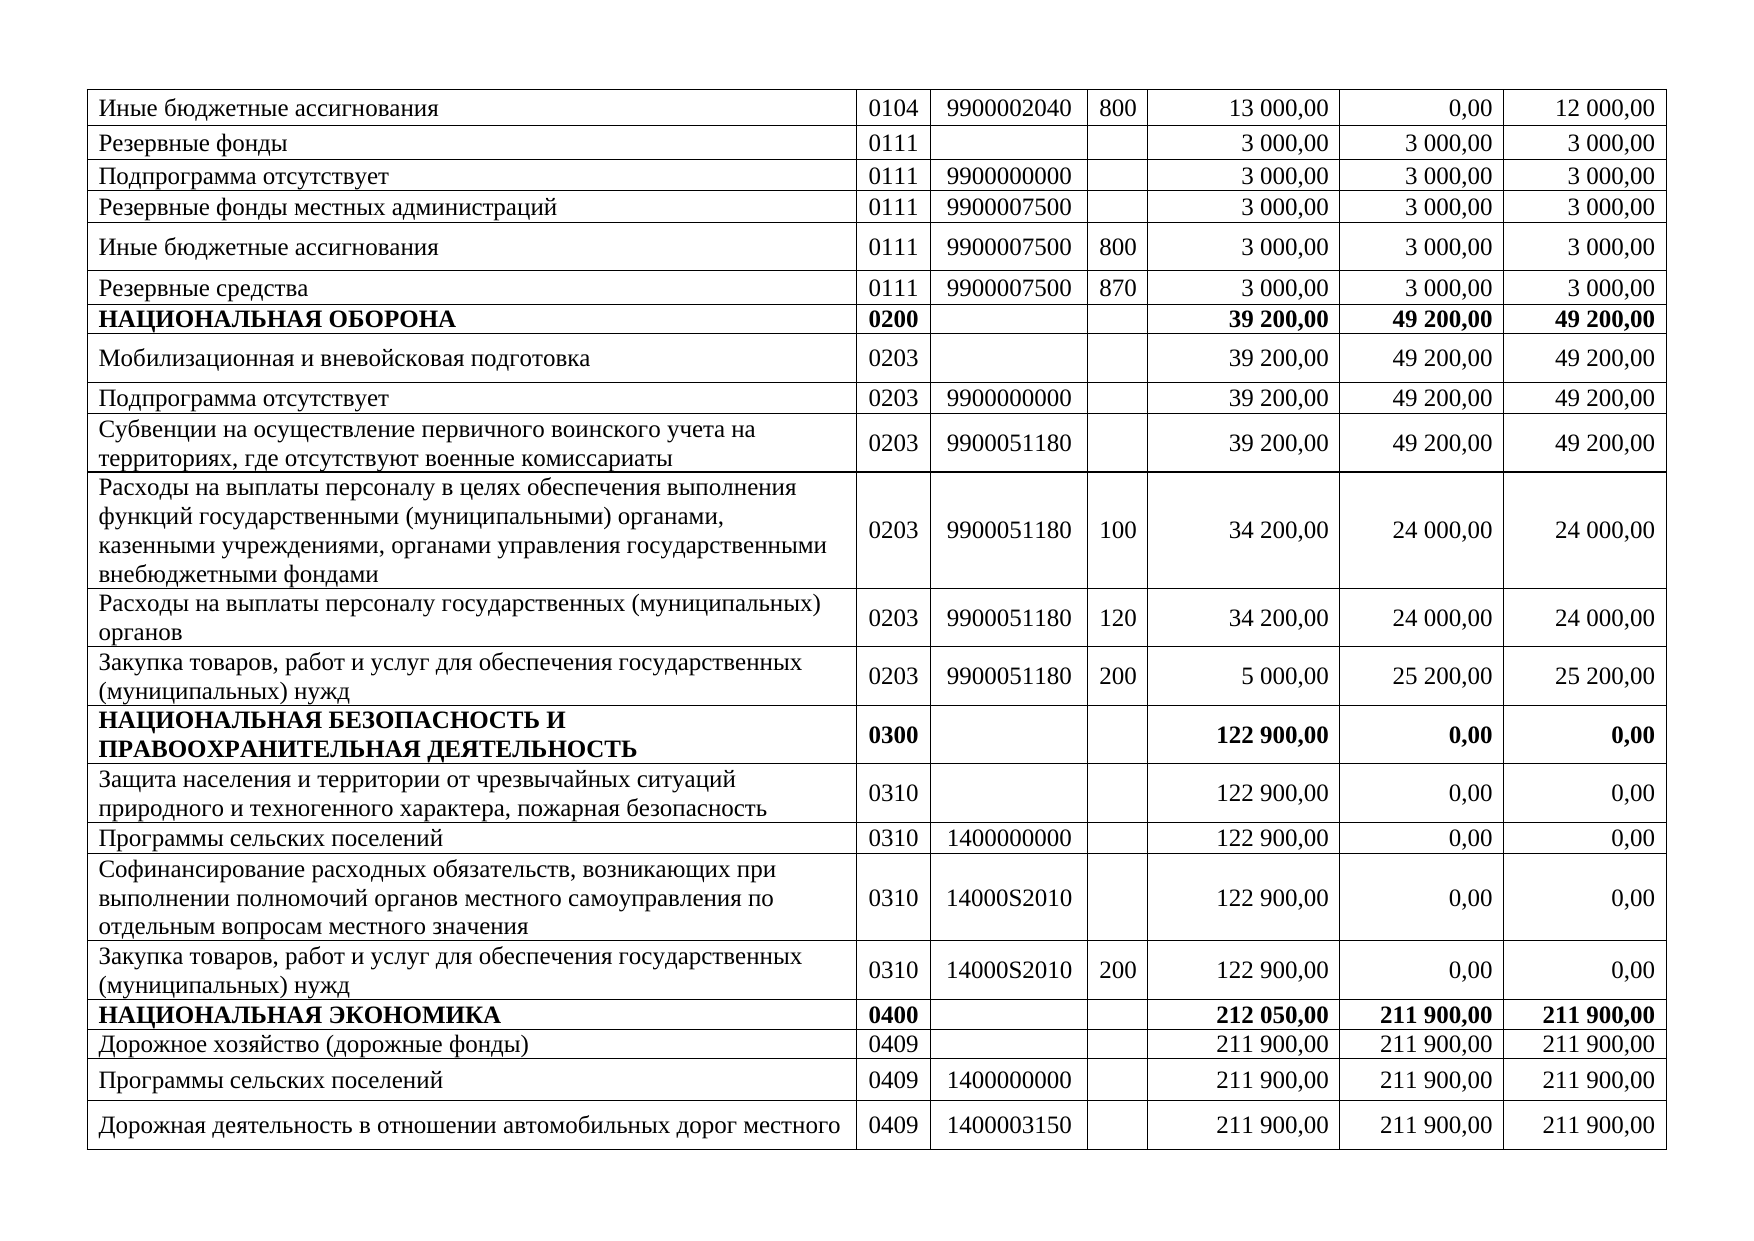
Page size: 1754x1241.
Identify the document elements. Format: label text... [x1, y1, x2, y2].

table_cell [1088, 823, 1147, 853]
table_cell 24 000,00 [1340, 473, 1503, 587]
table_cell 14000S2010 [931, 854, 1087, 940]
table_cell 0203 [857, 473, 930, 587]
table_cell [1088, 1101, 1147, 1148]
table_cell 9900051180 [931, 414, 1087, 471]
table_cell 49 200,00 [1504, 305, 1666, 333]
table_cell 9900002040 [931, 90, 1087, 125]
table_cell 9900051180 [931, 589, 1087, 646]
table_cell 3 000,00 [1504, 126, 1666, 159]
table_cell 0,00 [1504, 854, 1666, 940]
table_cell 0310 [857, 764, 930, 822]
table_cell НАЦИОНАЛЬНАЯ БЕЗОПАСНОСТЬ И ПРАВООХРАНИТЕЛЬНАЯ ДЕЯТЕЛЬНОСТЬ [88, 706, 856, 763]
table_cell 122 900,00 [1148, 764, 1339, 822]
table_cell 0,00 [1340, 823, 1503, 853]
table_cell 120 [1088, 589, 1147, 646]
table_cell 0300 [857, 706, 930, 763]
table_cell Дорожное хозяйство (дорожные фонды) [88, 1030, 856, 1058]
table_cell [1088, 854, 1147, 940]
table_cell 211 900,00 [1340, 1000, 1503, 1028]
table_cell 49 200,00 [1340, 414, 1503, 471]
table_cell 3 000,00 [1504, 191, 1666, 222]
table_cell 49 200,00 [1504, 334, 1666, 382]
table_cell 39 200,00 [1148, 334, 1339, 382]
table_cell 49 200,00 [1504, 383, 1666, 413]
table_cell 3 000,00 [1504, 271, 1666, 303]
table_cell Подпрограмма отсутствует [88, 383, 856, 413]
table_cell [931, 764, 1087, 822]
table_cell Программы сельских поселений [88, 1059, 856, 1100]
table_cell 9900000000 [931, 160, 1087, 190]
table_cell 49 200,00 [1504, 414, 1666, 471]
table_cell 0400 [857, 1000, 930, 1028]
table_cell 24 000,00 [1504, 589, 1666, 646]
table_cell Иные бюджетные ассигнования [88, 223, 856, 270]
table_cell 122 900,00 [1148, 823, 1339, 853]
table_cell 13 000,00 [1148, 90, 1339, 125]
table_cell [1088, 305, 1147, 333]
table_cell [1088, 160, 1147, 190]
table_cell 3 000,00 [1504, 223, 1666, 270]
table_cell [1088, 706, 1147, 763]
table_cell [1088, 191, 1147, 222]
table_cell 211 900,00 [1504, 1030, 1666, 1058]
table_cell 3 000,00 [1340, 126, 1503, 159]
table_cell 3 000,00 [1504, 160, 1666, 190]
table_cell [1088, 126, 1147, 159]
table_cell 3 000,00 [1148, 223, 1339, 270]
table_cell Субвенции на осуществление первичного воинского учета на территориях, где отсутствуют военные комиссариаты [88, 414, 856, 471]
table_cell Закупка товаров, работ и услуг для обеспечения государственных (муниципальных) нужд [88, 941, 856, 999]
table_cell НАЦИОНАЛЬНАЯ ОБОРОНА [88, 305, 856, 333]
table_cell 1400000000 [931, 1059, 1087, 1100]
table_cell 0310 [857, 941, 930, 999]
table_cell Программы сельских поселений [88, 823, 856, 853]
table_cell 3 000,00 [1340, 160, 1503, 190]
table_cell 3 000,00 [1148, 191, 1339, 222]
table_cell 122 900,00 [1148, 941, 1339, 999]
table_cell 0409 [857, 1101, 930, 1148]
table_cell 39 200,00 [1148, 383, 1339, 413]
table_cell 211 900,00 [1504, 1101, 1666, 1148]
table_cell 12 000,00 [1504, 90, 1666, 125]
table_cell 39 200,00 [1148, 414, 1339, 471]
table_cell 1400003150 [931, 1101, 1087, 1148]
table_cell 24 000,00 [1340, 589, 1503, 646]
table_cell Мобилизационная и вневойсковая подготовка [88, 334, 856, 382]
table_cell 3 000,00 [1148, 271, 1339, 303]
table_cell 0203 [857, 334, 930, 382]
table_cell 5 000,00 [1148, 647, 1339, 704]
table_cell 870 [1088, 271, 1147, 303]
table_cell 200 [1088, 941, 1147, 999]
table_cell 122 900,00 [1148, 854, 1339, 940]
table_cell 0111 [857, 223, 930, 270]
table_cell Cофинансирование расходных обязательств, возникающих при выполнении полномочий органов местного самоуправления по отдельным вопросам местного значения [88, 854, 856, 940]
table_cell [931, 1000, 1087, 1028]
table_cell 39 200,00 [1148, 305, 1339, 333]
table_cell 3 000,00 [1148, 160, 1339, 190]
table_cell 0310 [857, 854, 930, 940]
table_cell 3 000,00 [1340, 191, 1503, 222]
table_cell 24 000,00 [1504, 473, 1666, 587]
table_cell [1088, 764, 1147, 822]
table_cell 0409 [857, 1059, 930, 1100]
table_cell 49 200,00 [1340, 305, 1503, 333]
table_cell 0409 [857, 1030, 930, 1058]
table_cell 25 200,00 [1504, 647, 1666, 704]
table_cell Расходы на выплаты персоналу государственных (муниципальных) органов [88, 589, 856, 646]
table_cell 1400000000 [931, 823, 1087, 853]
table_cell 211 900,00 [1340, 1059, 1503, 1100]
table_cell 0,00 [1504, 823, 1666, 853]
table_cell [1088, 1030, 1147, 1058]
table_cell 211 900,00 [1148, 1101, 1339, 1148]
table_cell 34 200,00 [1148, 589, 1339, 646]
table_cell 122 900,00 [1148, 706, 1339, 763]
table_cell 211 900,00 [1504, 1000, 1666, 1028]
table_cell 0203 [857, 383, 930, 413]
table_cell [1088, 414, 1147, 471]
table_cell 0310 [857, 823, 930, 853]
table_cell Резервные средства [88, 271, 856, 303]
table_cell 211 900,00 [1340, 1030, 1503, 1058]
table_cell Резервные фонды [88, 126, 856, 159]
table_cell Защита населения и территории от чрезвычайных ситуаций природного и техногенного характера, пожарная безопасность [88, 764, 856, 822]
table_cell 0,00 [1340, 764, 1503, 822]
table_cell 0111 [857, 271, 930, 303]
table_cell [931, 126, 1087, 159]
table_cell 0,00 [1340, 854, 1503, 940]
table_cell 49 200,00 [1340, 334, 1503, 382]
table_cell 14000S2010 [931, 941, 1087, 999]
table_cell 0200 [857, 305, 930, 333]
table_cell 211 900,00 [1148, 1030, 1339, 1058]
table_cell 9900000000 [931, 383, 1087, 413]
table_cell 212 050,00 [1148, 1000, 1339, 1028]
table_cell 34 200,00 [1148, 473, 1339, 587]
table_cell 800 [1088, 223, 1147, 270]
table_cell 49 200,00 [1340, 383, 1503, 413]
table_cell 9900051180 [931, 473, 1087, 587]
table_cell [1088, 1059, 1147, 1100]
table_cell [931, 334, 1087, 382]
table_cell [88, 1101, 856, 1148]
table_cell 0203 [857, 647, 930, 704]
table_cell 0,00 [1340, 941, 1503, 999]
table_cell 211 900,00 [1340, 1101, 1503, 1148]
table_cell Закупка товаров, работ и услуг для обеспечения государственных (муниципальных) нужд [88, 647, 856, 704]
table_cell 0,00 [1340, 706, 1503, 763]
table_cell 0,00 [1504, 941, 1666, 999]
table_cell 9900007500 [931, 271, 1087, 303]
table_cell Резервные фонды местных администраций [88, 191, 856, 222]
table_cell [931, 1030, 1087, 1058]
table_cell 200 [1088, 647, 1147, 704]
table_cell 211 900,00 [1504, 1059, 1666, 1100]
table_cell 800 [1088, 90, 1147, 125]
table_cell [1088, 334, 1147, 382]
table_cell 100 [1088, 473, 1147, 587]
table_cell Иные бюджетные ассигнования [88, 90, 856, 125]
table_cell 0104 [857, 90, 930, 125]
table_cell 3 000,00 [1340, 271, 1503, 303]
table_cell 0111 [857, 191, 930, 222]
table_cell 3 000,00 [1148, 126, 1339, 159]
table_cell 9900007500 [931, 223, 1087, 270]
table_cell 0203 [857, 589, 930, 646]
table_cell НАЦИОНАЛЬНАЯ ЭКОНОМИКА [88, 1000, 856, 1028]
table_cell [1088, 383, 1147, 413]
table_cell Расходы на выплаты персоналу в целях обеспечения выполнения функций государственными (муниципальными) органами, казенными учреждениями, органами управления государственными внебюджетными фондами [88, 473, 856, 587]
table_cell 3 000,00 [1340, 223, 1503, 270]
table_cell 0203 [857, 414, 930, 471]
table_cell 0111 [857, 126, 930, 159]
table_cell 25 200,00 [1340, 647, 1503, 704]
table_cell 0111 [857, 160, 930, 190]
table_cell 0,00 [1340, 90, 1503, 125]
table_cell 9900051180 [931, 647, 1087, 704]
table_cell 0,00 [1504, 706, 1666, 763]
table_cell 0,00 [1504, 764, 1666, 822]
table_cell Подпрограмма отсутствует [88, 160, 856, 190]
table_cell [931, 305, 1087, 333]
table_cell [1088, 1000, 1147, 1028]
table_cell 9900007500 [931, 191, 1087, 222]
table_cell [931, 706, 1087, 763]
table_cell 211 900,00 [1148, 1059, 1339, 1100]
